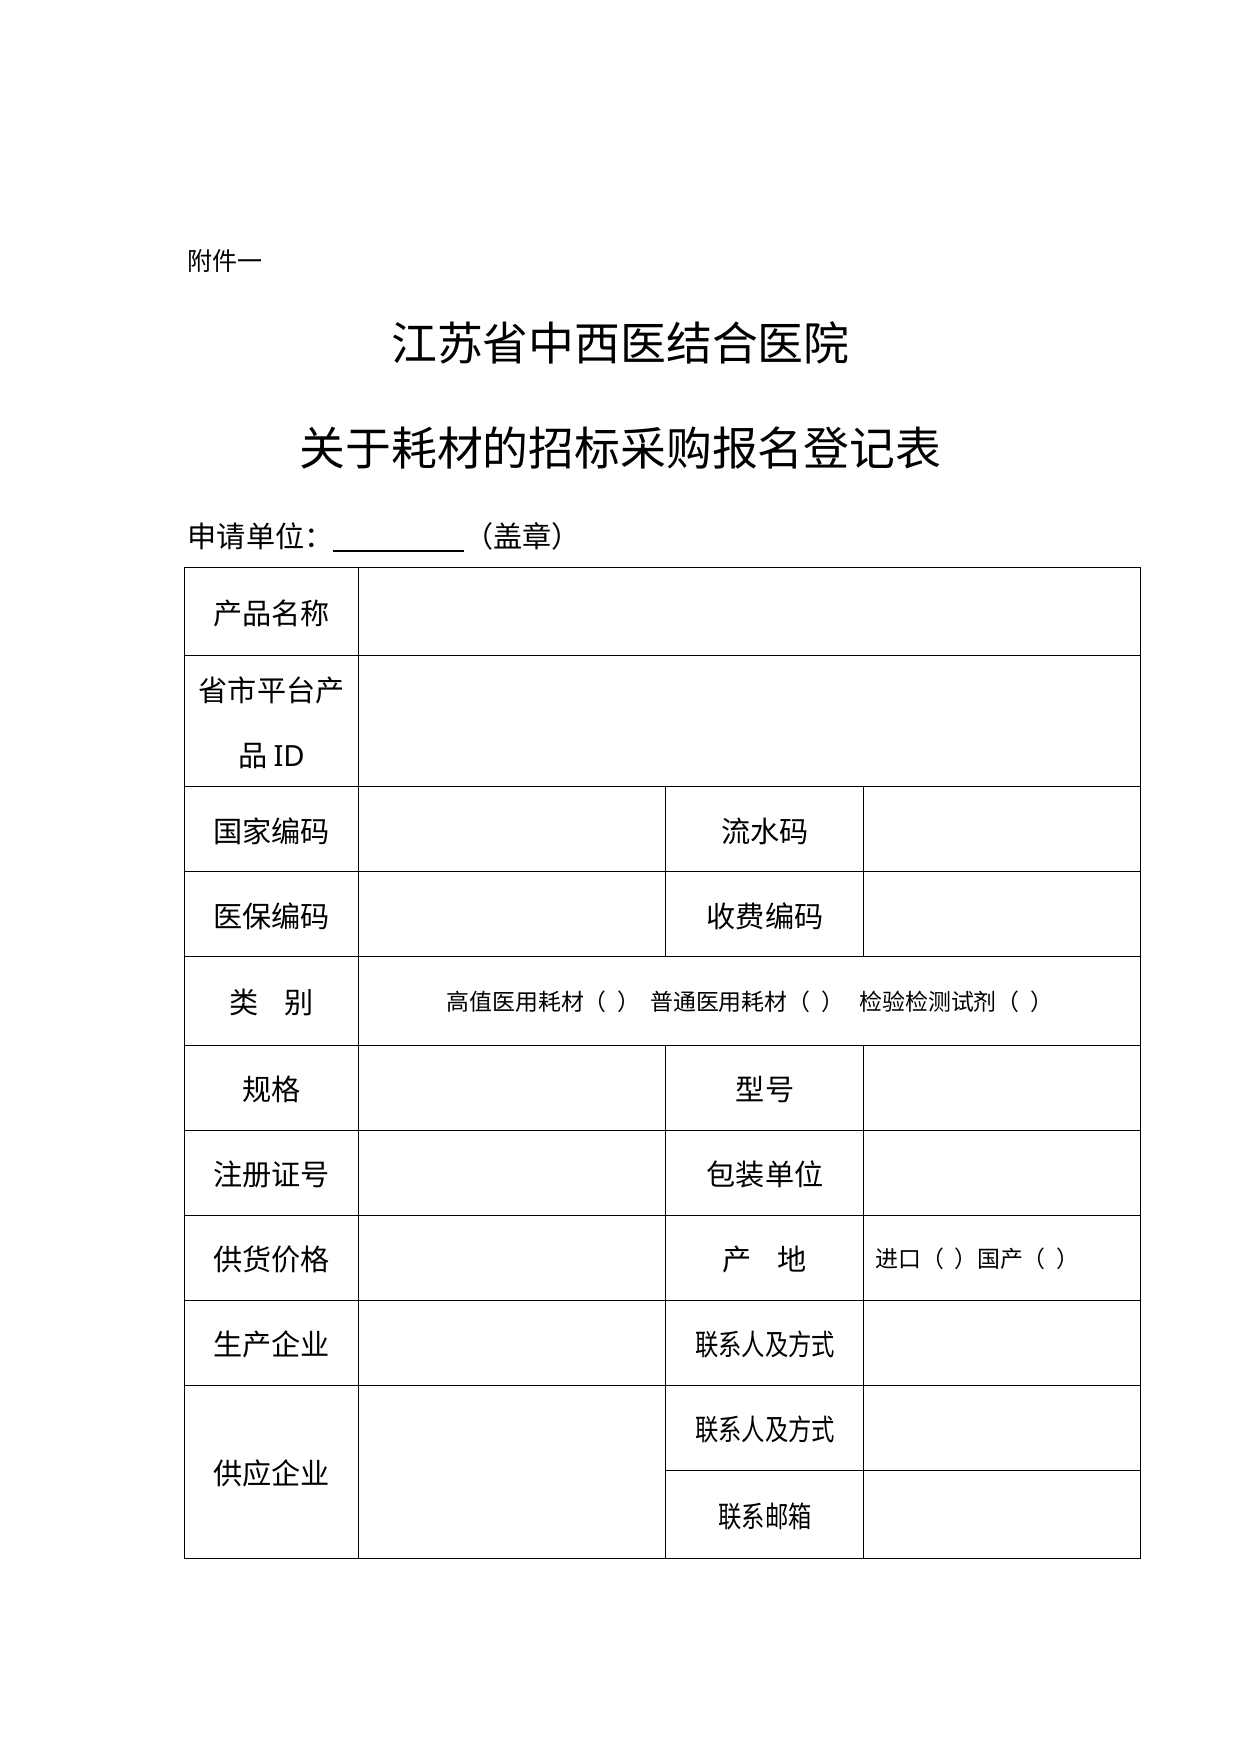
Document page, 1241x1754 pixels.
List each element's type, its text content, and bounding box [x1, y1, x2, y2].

table_cell [864, 1131, 1140, 1214]
table_cell 生产企业 [185, 1301, 358, 1384]
table_cell 高值医用耗材（ ） 普通医用耗材（ ） 检验检测试剂（ ） [359, 957, 1140, 1044]
table_cell 联系邮箱 [666, 1471, 863, 1558]
table_cell 省市平台产品ID [185, 656, 358, 786]
table_cell 流水码 [666, 787, 863, 871]
table_cell 型号 [666, 1046, 863, 1129]
table_cell 联系人及方式 [666, 1301, 863, 1384]
table_cell [359, 1216, 665, 1299]
table_cell [864, 872, 1140, 956]
table_cell [864, 1471, 1140, 1558]
table_header 产品名称 [185, 568, 358, 655]
table_cell 联系人及方式 [666, 1386, 863, 1469]
text 附件一 [187, 227, 1053, 292]
table_cell 注册证号 [185, 1131, 358, 1214]
table_cell [864, 787, 1140, 871]
table_cell [359, 787, 665, 871]
table_cell 国家编码 [185, 787, 358, 871]
table_cell [359, 1386, 665, 1558]
table_cell 供货价格 [185, 1216, 358, 1299]
text 关于耗材的招标采购报名登记表 [187, 397, 1053, 494]
text 江苏省中西医结合医院 [187, 292, 1053, 389]
table_cell [359, 1046, 665, 1129]
table_cell 供应企业 [185, 1386, 358, 1558]
table_cell 收费编码 [666, 872, 863, 956]
table_cell [359, 1301, 665, 1384]
table_header [359, 568, 1140, 655]
table_cell 医保编码 [185, 872, 358, 956]
table_cell [864, 1046, 1140, 1129]
table_cell [359, 1131, 665, 1214]
text 申请单位： （盖章） [187, 502, 1053, 567]
table_cell 规格 [185, 1046, 358, 1129]
table_cell 包装单位 [666, 1131, 863, 1214]
table_cell 产 地 [666, 1216, 863, 1299]
table_cell [864, 1301, 1140, 1384]
table_cell [359, 656, 1140, 786]
table_cell [864, 1386, 1140, 1469]
table_cell 类 别 [185, 957, 358, 1044]
table_cell [359, 872, 665, 956]
table_cell 进口（ ）国产（ ） [864, 1216, 1140, 1299]
